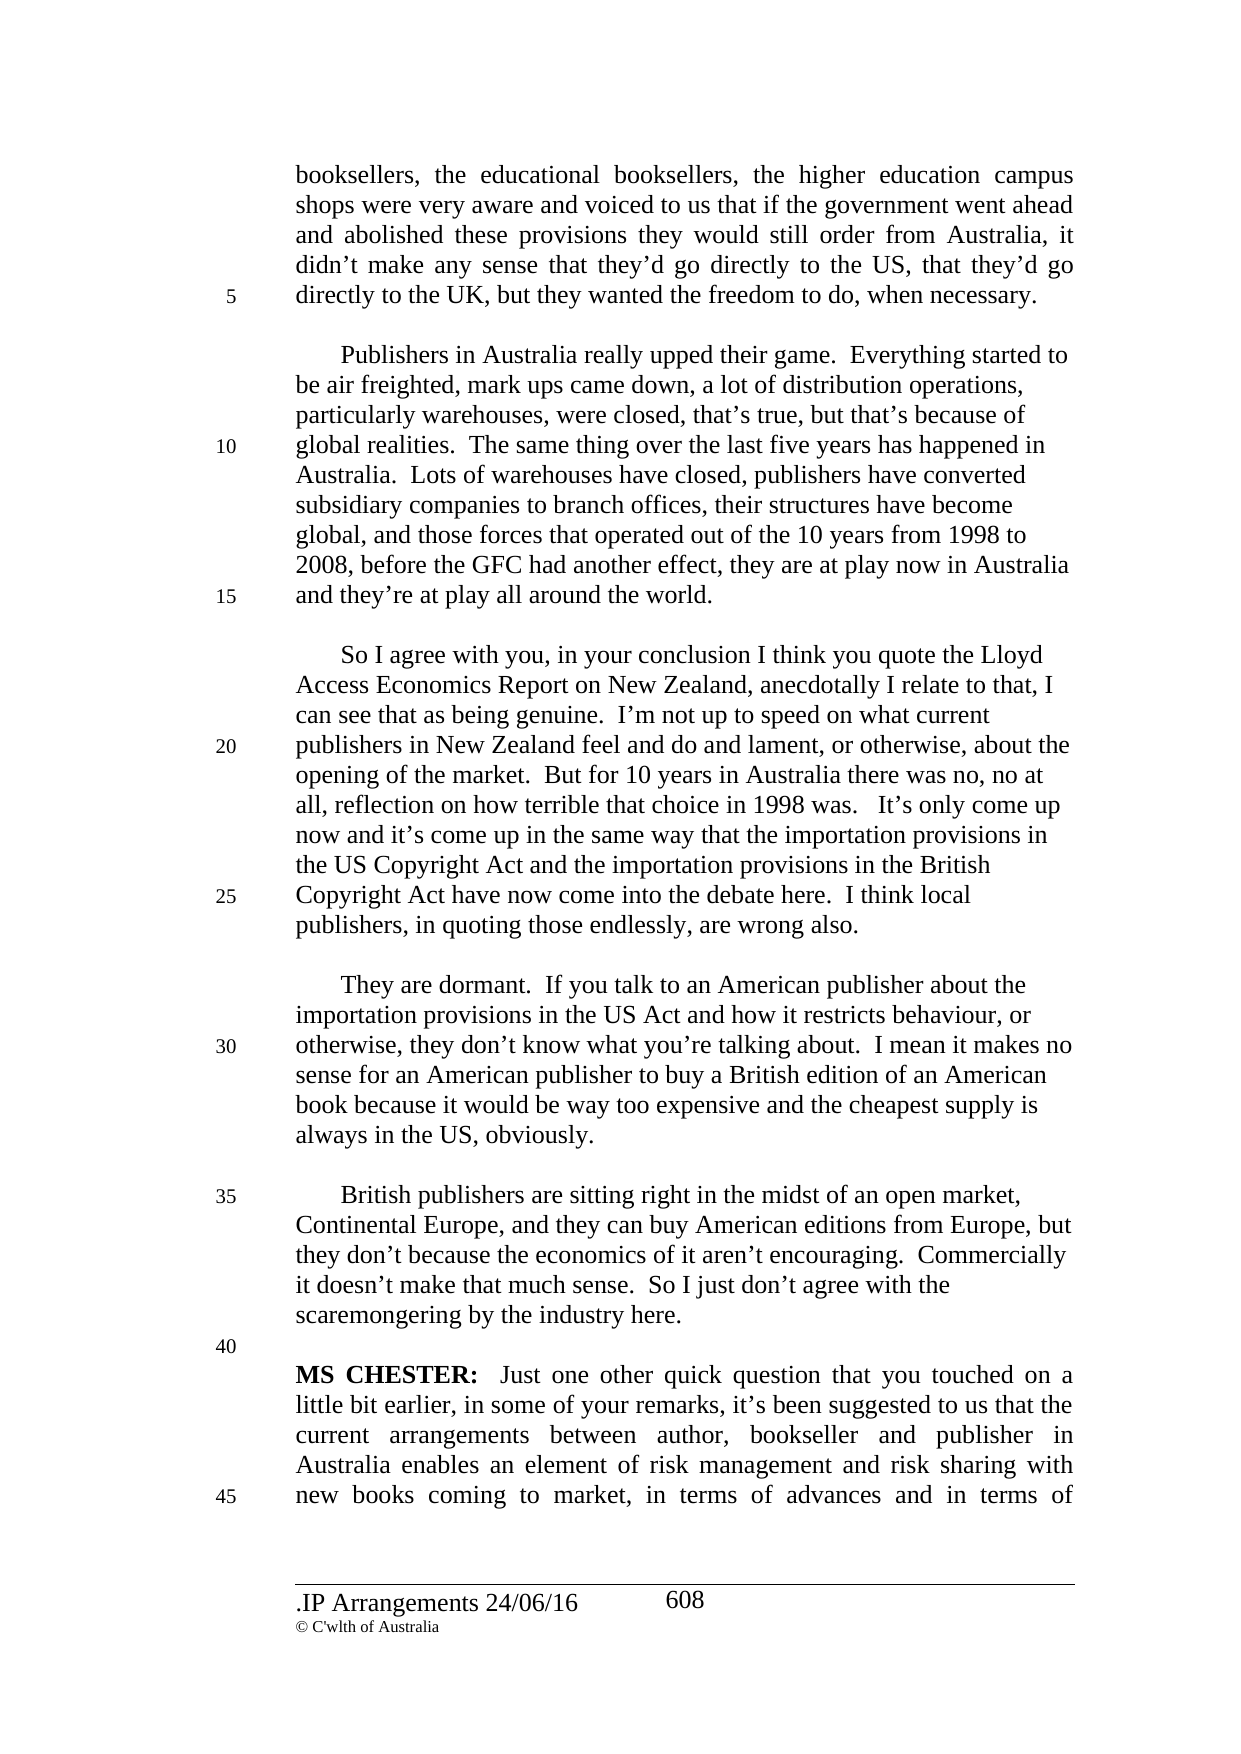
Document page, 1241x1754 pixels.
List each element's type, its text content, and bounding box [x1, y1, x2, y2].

text Publishers in Australia really upped their game. Everything started to be air freighted, mark ups came down, a lot of distribution operations, particularly warehouses, were closed, that’s true, but that’s because of global realities. The same thing over the last five years has happened in Australia. Lots of warehouses have closed, publishers have converted subsidiary companies to branch offices, their structures have become global, and those forces that operated out of the 10 years from 1998 to 2008, before the GFC had another effect, they are at play now in Australia and they’re at play all around the world. [295, 339, 1075, 609]
text So I agree with you, in your conclusion I think you quote the Lloyd Access Economics Report on New Zealand, anecdotally I relate to that, I can see that as being genuine. I’m not up to speed on what current publishers in New Zealand feel and do and lament, or otherwise, about the opening of the market. But for 10 years in Australia there was no, no at all, reflection on how terrible that choice in 1998 was. It’s only come up now and it’s come up in the same way that the importation provisions in the US Copyright Act and the importation provisions in the British Copyright Act have now come into the debate here. I think local publishers, in quoting those endlessly, are wrong also. [295, 639, 1075, 939]
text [295, 159, 1075, 309]
text British publishers are sitting right in the midst of an open market, Continental Europe, and they can buy American editions from Europe, but they don’t because the economics of it aren’t encouraging. Commercially it doesn’t make that much sense. So I just don’t agree with the scaremongering by the industry here. [295, 1179, 1075, 1329]
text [295, 1359, 1075, 1509]
text They are dormant. If you talk to an American publisher about the importation provisions in the US Act and how it restricts behaviour, or otherwise, they don’t know what you’re talking about. I mean it makes no sense for an American publisher to buy a British edition of an American book because it would be way too expensive and the cheapest supply is always in the US, obviously. [295, 969, 1075, 1149]
